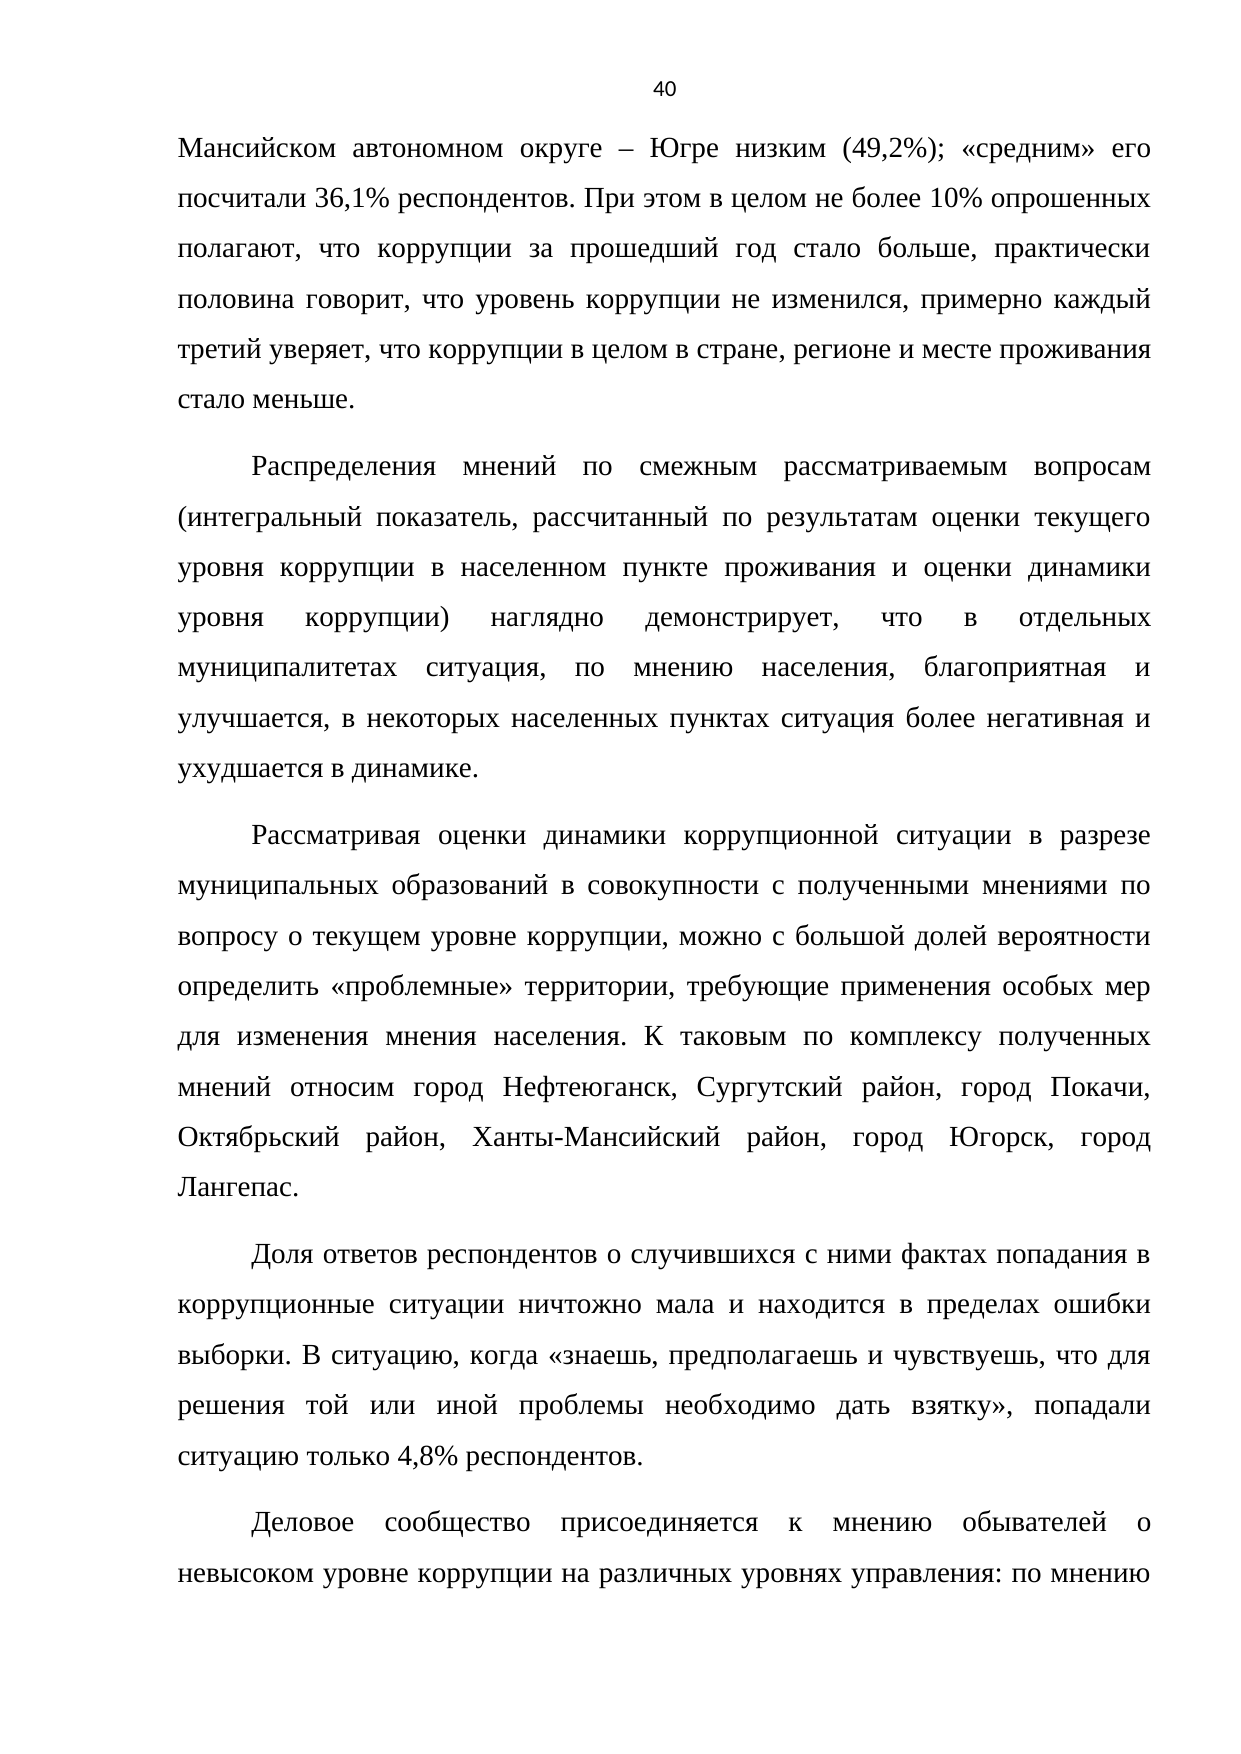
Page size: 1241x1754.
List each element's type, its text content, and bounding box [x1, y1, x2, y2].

text Доля ответов респондентов о случившихся с ними фактах попадания в коррупционные ситуации ничтожно мала и находится в пределах ошибки выборки. В ситуацию, когда «знаешь, предполагаешь и чувствуешь, что для решения той или иной проблемы необходимо дать взятку», попадали ситуацию только 4,8% респондентов. [177, 1236, 1152, 1471]
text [177, 1504, 1152, 1588]
text Распределения мнений по смежным рассматриваемым вопросам (интегральный показатель, рассчитанный по результатам оценки текущего уровня коррупции в населенном пункте проживания и оценки динамики уровня коррупции) наглядно демонстрирует, что в отдельных муниципалитетах ситуация, по мнению населения, благоприятная и улучшается, в некоторых населенных пунктах ситуация более негативная и ухудшается в динамике. [177, 448, 1152, 784]
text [177, 130, 1152, 415]
text Рассматривая оценки динамики коррупционной ситуации в разрезе муниципальных образований в совокупности с полученными мнениями по вопросу о текущем уровне коррупции, можно с большой долей вероятности определить «проблемные» территории, требующие применения особых мер для изменения мнения населения. К таковым по комплексу полученных мнений относим город Нефтеюганск, Сургутский район, город Покачи, Октябрьский район, Ханты-Мансийский район, город Югорск, город Лангепас. [177, 817, 1152, 1203]
